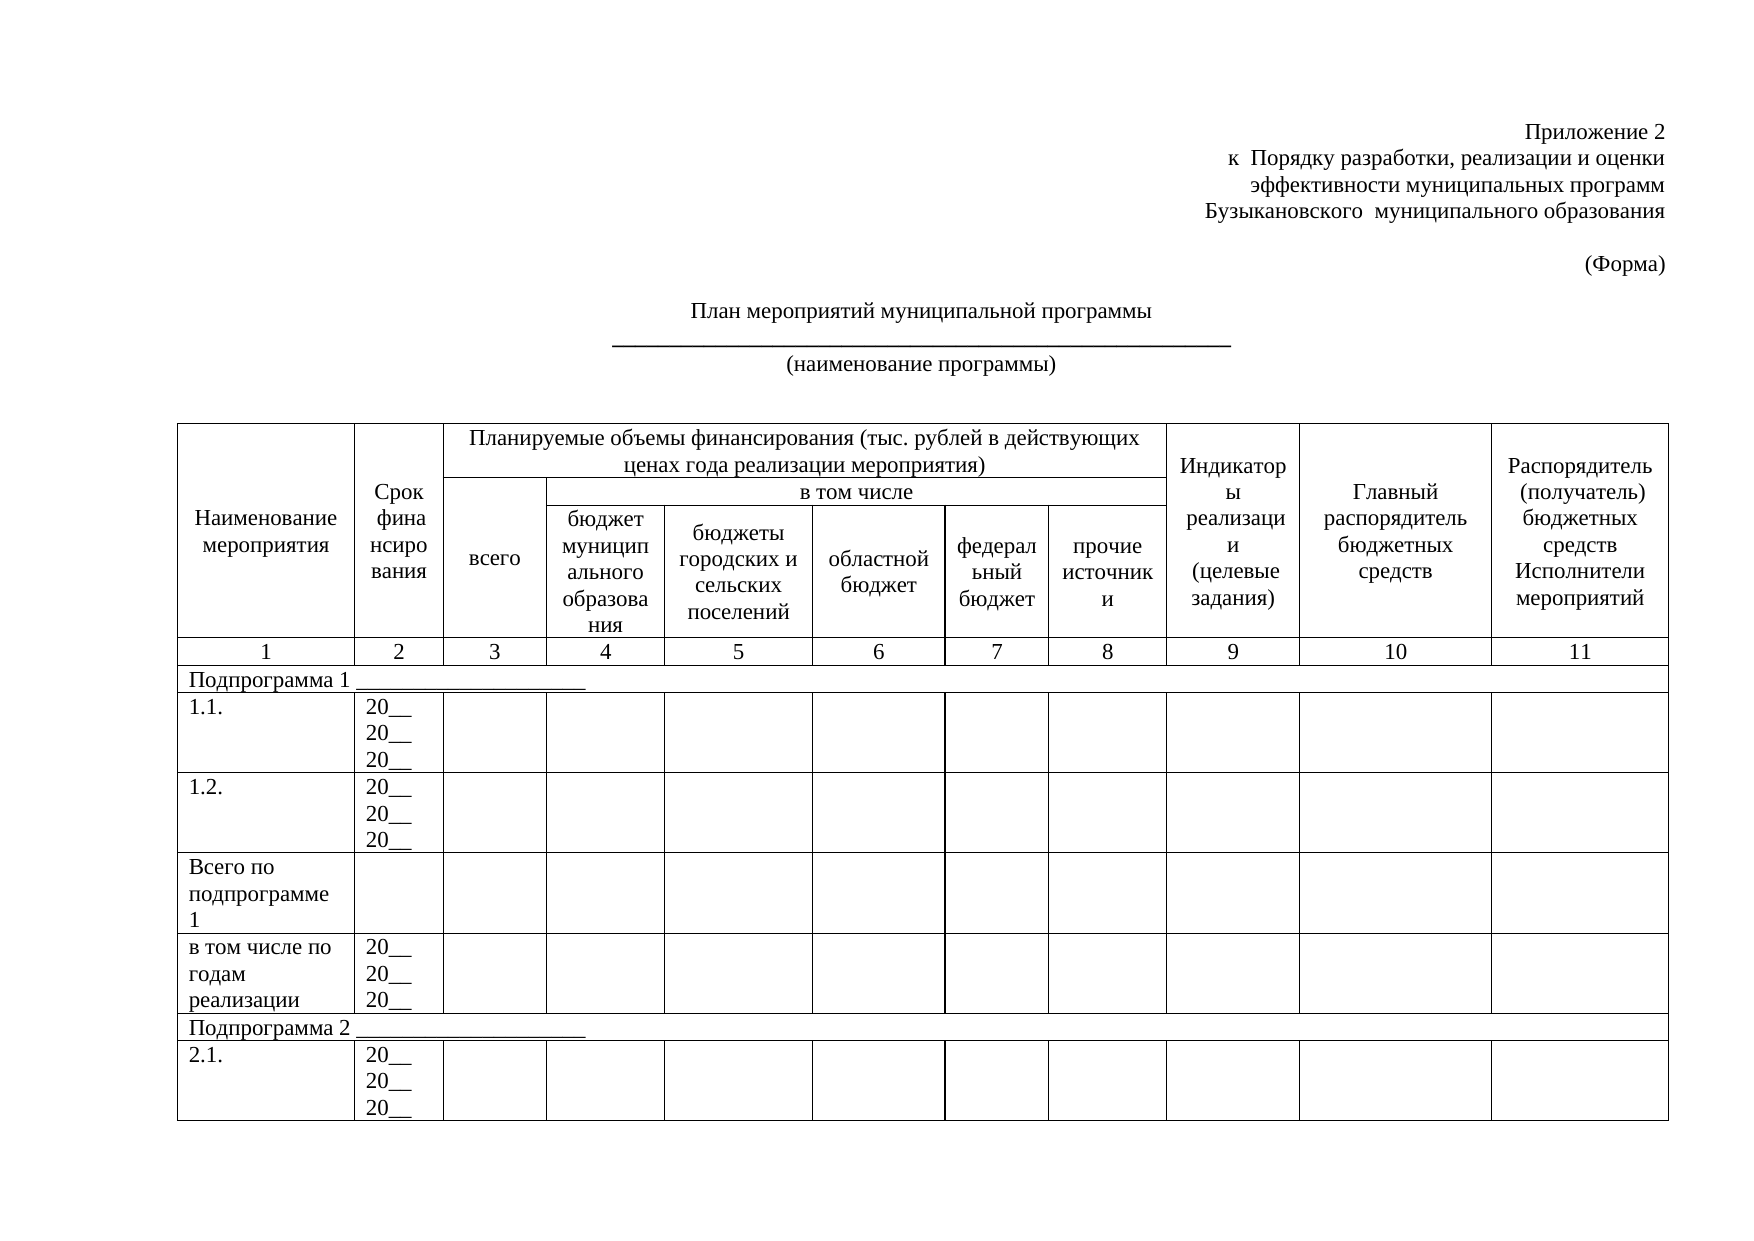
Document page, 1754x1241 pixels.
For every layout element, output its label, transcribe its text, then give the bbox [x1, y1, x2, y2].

table_cell [444, 1041, 546, 1120]
table_cell [1492, 853, 1668, 932]
table_cell [946, 773, 1048, 852]
table_cell [946, 693, 1048, 772]
table_cell 1 [178, 638, 354, 665]
table_cell в том числе по годам реализации [178, 934, 354, 1012]
subtitle План мероприятий муниципальной программы ______________________________________________________ (наименование программы) [177, 297, 1665, 376]
table_cell [1049, 853, 1166, 932]
table_cell [1167, 853, 1299, 932]
table_cell 3 [444, 638, 546, 665]
table_cell [813, 773, 944, 852]
table_cell 4 [547, 638, 664, 665]
table_cell [813, 934, 944, 1012]
table_cell [813, 1041, 944, 1120]
table_cell 10 [1300, 638, 1491, 665]
table_cell 2.1. [178, 1041, 354, 1120]
table_cell [946, 934, 1048, 1012]
table_cell 5 [665, 638, 812, 665]
table_header Срок финансирования [355, 424, 443, 637]
table_cell [813, 853, 944, 932]
table_cell [1492, 1041, 1668, 1120]
table_cell [1167, 1041, 1299, 1120]
text Бузыкановского муниципального образования [177, 197, 1665, 223]
table_cell [1492, 934, 1668, 1012]
text к Порядку разработки, реализации и оценки [177, 144, 1665, 171]
table_cell прочие источники [1049, 506, 1166, 637]
text Приложение 2 [177, 118, 1665, 144]
table_cell 1.2. [178, 773, 354, 852]
table_cell 2 [355, 638, 443, 665]
table_cell 20__ 20__ 20__ [355, 693, 443, 772]
table_cell всего [444, 478, 546, 637]
table_cell 9 [1167, 638, 1299, 665]
table_header Планируемые объемы финансирования (тыс. рублей в действующих ценах года реализации мероприятия) [444, 424, 1166, 477]
table_cell [1300, 934, 1491, 1012]
table_cell [547, 773, 664, 852]
table_header Распорядитель (получатель) бюджетных средств Исполнители мероприятий [1492, 424, 1668, 637]
text (Форма) [177, 250, 1665, 276]
table_cell бюджет муниципального образования [547, 506, 664, 637]
table_cell [444, 934, 546, 1012]
table_header Индикаторы реализации (целевые задания) [1167, 424, 1299, 637]
table_header Главный распорядитель бюджетных средств [1300, 424, 1491, 637]
table_cell [665, 1041, 812, 1120]
table_cell 11 [1492, 638, 1668, 665]
table_cell [547, 853, 664, 932]
table_cell [946, 853, 1048, 932]
table_cell Подпрограмма 2 ____________________ [178, 1014, 1668, 1040]
table_cell [547, 1041, 664, 1120]
text эффективности муниципальных программ [177, 171, 1665, 197]
table_cell [1167, 773, 1299, 852]
table_cell [444, 853, 546, 932]
table_cell областной бюджет [813, 506, 944, 637]
table_cell [355, 853, 443, 932]
table_cell [547, 934, 664, 1012]
table_cell 8 [1049, 638, 1166, 665]
table_cell 1.1. [178, 693, 354, 772]
table_cell 20__ 20__ 20__ [355, 1041, 443, 1120]
table_cell Подпрограмма 1 ____________________ [178, 666, 1668, 692]
table_cell Всего по подпрограмме 1 [178, 853, 354, 932]
table_cell [1492, 693, 1668, 772]
table_cell [1049, 934, 1166, 1012]
table_cell 20__ 20__ 20__ [355, 773, 443, 852]
table_cell [1167, 693, 1299, 772]
table_cell [665, 934, 812, 1012]
table_cell федеральный бюджет [946, 506, 1048, 637]
table_header Наименование мероприятия [178, 424, 354, 637]
table_cell [1049, 693, 1166, 772]
table_cell бюджеты городских и сельских поселений [665, 506, 812, 637]
table_cell 6 [813, 638, 944, 665]
table_cell [444, 693, 546, 772]
table_cell в том числе [547, 478, 1166, 504]
table_cell [1300, 693, 1491, 772]
table_cell [665, 853, 812, 932]
table_cell [1049, 1041, 1166, 1120]
table_cell [665, 773, 812, 852]
table_cell [813, 693, 944, 772]
table_cell [1300, 773, 1491, 852]
table_cell 7 [946, 638, 1048, 665]
table_cell [547, 693, 664, 772]
table_cell [1300, 853, 1491, 932]
table_cell [1492, 773, 1668, 852]
table_cell [1049, 773, 1166, 852]
table_cell 20__ 20__ 20__ [355, 934, 443, 1012]
table_cell [444, 773, 546, 852]
table_cell [665, 693, 812, 772]
table_cell [946, 1041, 1048, 1120]
table_cell [1167, 934, 1299, 1012]
table_cell [1300, 1041, 1491, 1120]
